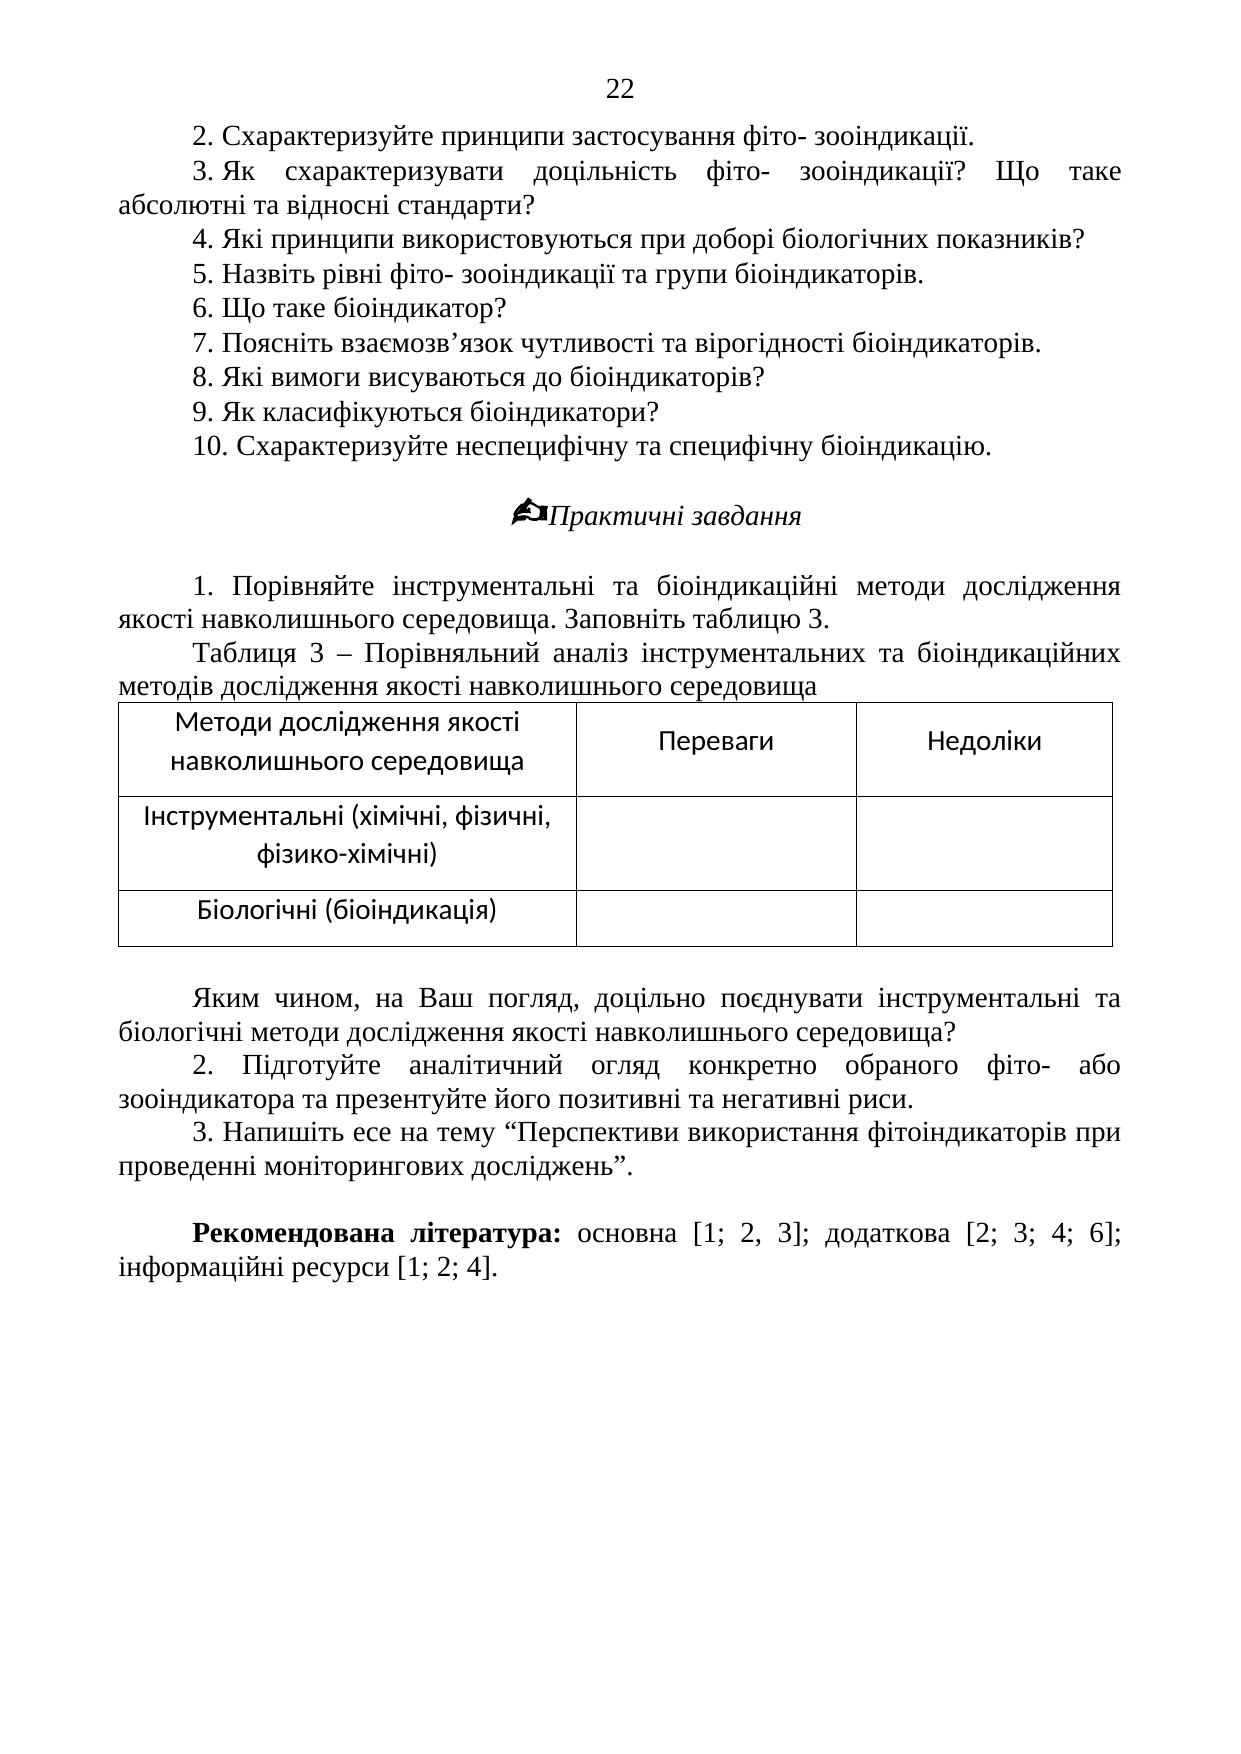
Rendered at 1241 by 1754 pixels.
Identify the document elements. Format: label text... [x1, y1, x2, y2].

table_cell [577, 891, 856, 946]
table_cell [857, 797, 1112, 890]
list Які принципи використовуються при доборі біологічних показників? [118, 222, 1122, 255]
table_cell Інструментальні (хімічні, фізичні, фізико-хімічні) [119, 797, 576, 890]
text Таблиця 3 – Порівняльний аналіз інструментальних та біоіндикаційних методів дослідження якості навколишнього середовища [118, 635, 1122, 702]
list Що таке біоіндикатор? [118, 291, 1122, 324]
text Яким чином, на Ваш погляд, доцільно поєднувати інструментальні та біологічні методи дослідження якості навколишнього середовища? [118, 980, 1122, 1047]
list Поясніть взаємозв’язок чутливості та вірогідності біоіндикаторів. [118, 325, 1122, 358]
table_header Методи дослідження якості навколишнього середовища [119, 703, 576, 796]
list Схарактеризуйте неспецифічну та специфічну біоіндикацію. [118, 428, 1122, 462]
table_header Недоліки [857, 703, 1112, 796]
table_cell [577, 797, 856, 890]
table_header Переваги [577, 703, 856, 796]
text Рекомендована література: основна [1; 2, 3]; додаткова [2; 3; 4; 6]; інформаційні ресурси [1; 2; 4]. [118, 1215, 1122, 1282]
list Як класифікуються біоіндикатори? [118, 394, 1122, 427]
table_cell [857, 891, 1112, 946]
text 3. Напишіть есе на тему “Перспективи використання фітоіндикаторів при проведенні моніторингових досліджень”. [118, 1114, 1122, 1182]
list Які вимоги висуваються до біоіндикаторів? [118, 359, 1122, 393]
text 2. Підготуйте аналітичний огляд конкретно обраного фіто- або зооіндикатора та презентуйте його позитивні та негативні риси. [118, 1047, 1122, 1114]
list Схарактеризуйте принципи застосування фіто- зооіндикації. [118, 118, 1122, 152]
list Як схарактеризувати доцільність фіто- зооіндикації? Що таке абсолютні та відносні стандарти? [118, 153, 1122, 221]
text Практичні завдання [192, 496, 1122, 534]
list Назвіть рівні фіто- зооіндикації та групи біоіндикаторів. [118, 256, 1122, 289]
table_cell Біологічні (біоіндикація) [119, 891, 576, 946]
text 1. Порівняйте інструментальні та біоіндикаційні методи дослідження якості навколишнього середовища. Заповніть таблицю 3. [118, 568, 1122, 635]
